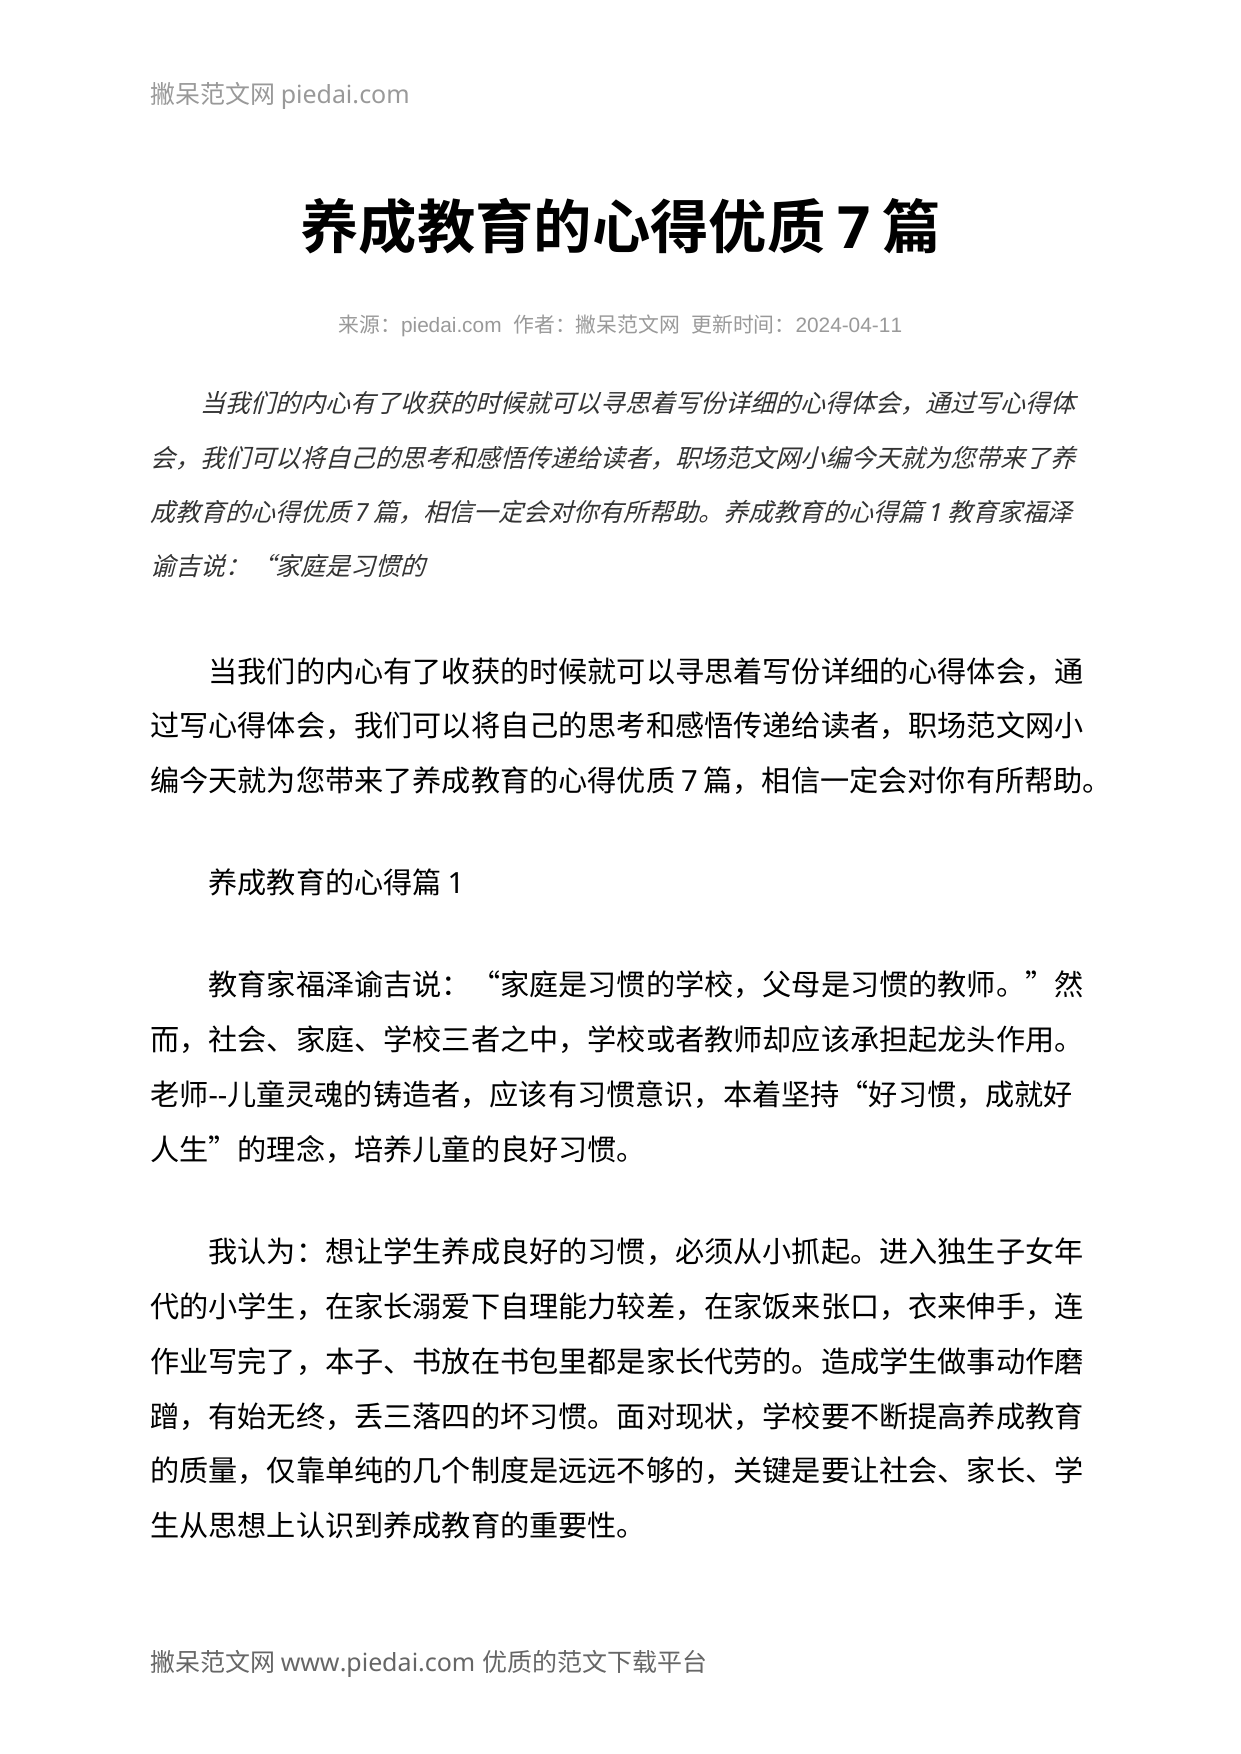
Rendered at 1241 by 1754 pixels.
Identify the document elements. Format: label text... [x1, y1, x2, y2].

subtitle 养成教育的心得优质7篇 [150, 181, 1090, 266]
text 养成教育的心得篇1 [150, 860, 1090, 902]
text 教育家福泽谕吉说：“家庭是习惯的学校，父母是习惯的教师。”然而，社会、家庭、学校三者之中，学校或者教师却应该承担起龙头作用。老师--儿童灵魂的铸造者，应该有习惯意识，本着坚持“好习惯，成就好人生”的理念，培养儿童的良好习惯。 [150, 962, 1090, 1169]
text 来源：piedai.com 作者：撇呆范文网 更新时间：2024-04-11 [150, 313, 1090, 337]
text 当我们的内心有了收获的时候就可以寻思着写份详细的心得体会，通过写心得体会，我们可以将自己的思考和感悟传递给读者，职场范文网小编今天就为您带来了养成教育的心得优质7篇，相信一定会对你有所帮助。 [150, 648, 1090, 800]
text 当我们的内心有了收获的时候就可以寻思着写份详细的心得体会，通过写心得体会，我们可以将自己的思考和感悟传递给读者，职场范文网小编今天就为您带来了养成教育的心得优质7篇，相信一定会对你有所帮助。养成教育的心得篇1教育家福泽谕吉说：“家庭是习惯的 [150, 384, 1090, 583]
text 我认为：想让学生养成良好的习惯，必须从小抓起。进入独生子女年代的小学生，在家长溺爱下自理能力较差，在家饭来张口，衣来伸手，连作业写完了，本子、书放在书包里都是家长代劳的。造成学生做事动作磨蹭，有始无终，丢三落四的坏习惯。面对现状，学校要不断提高养成教育的质量，仅靠单纯的几个制度是远远不够的，关键是要让社会、家长、学生从思想上认识到养成教育的重要性。 [150, 1228, 1090, 1545]
